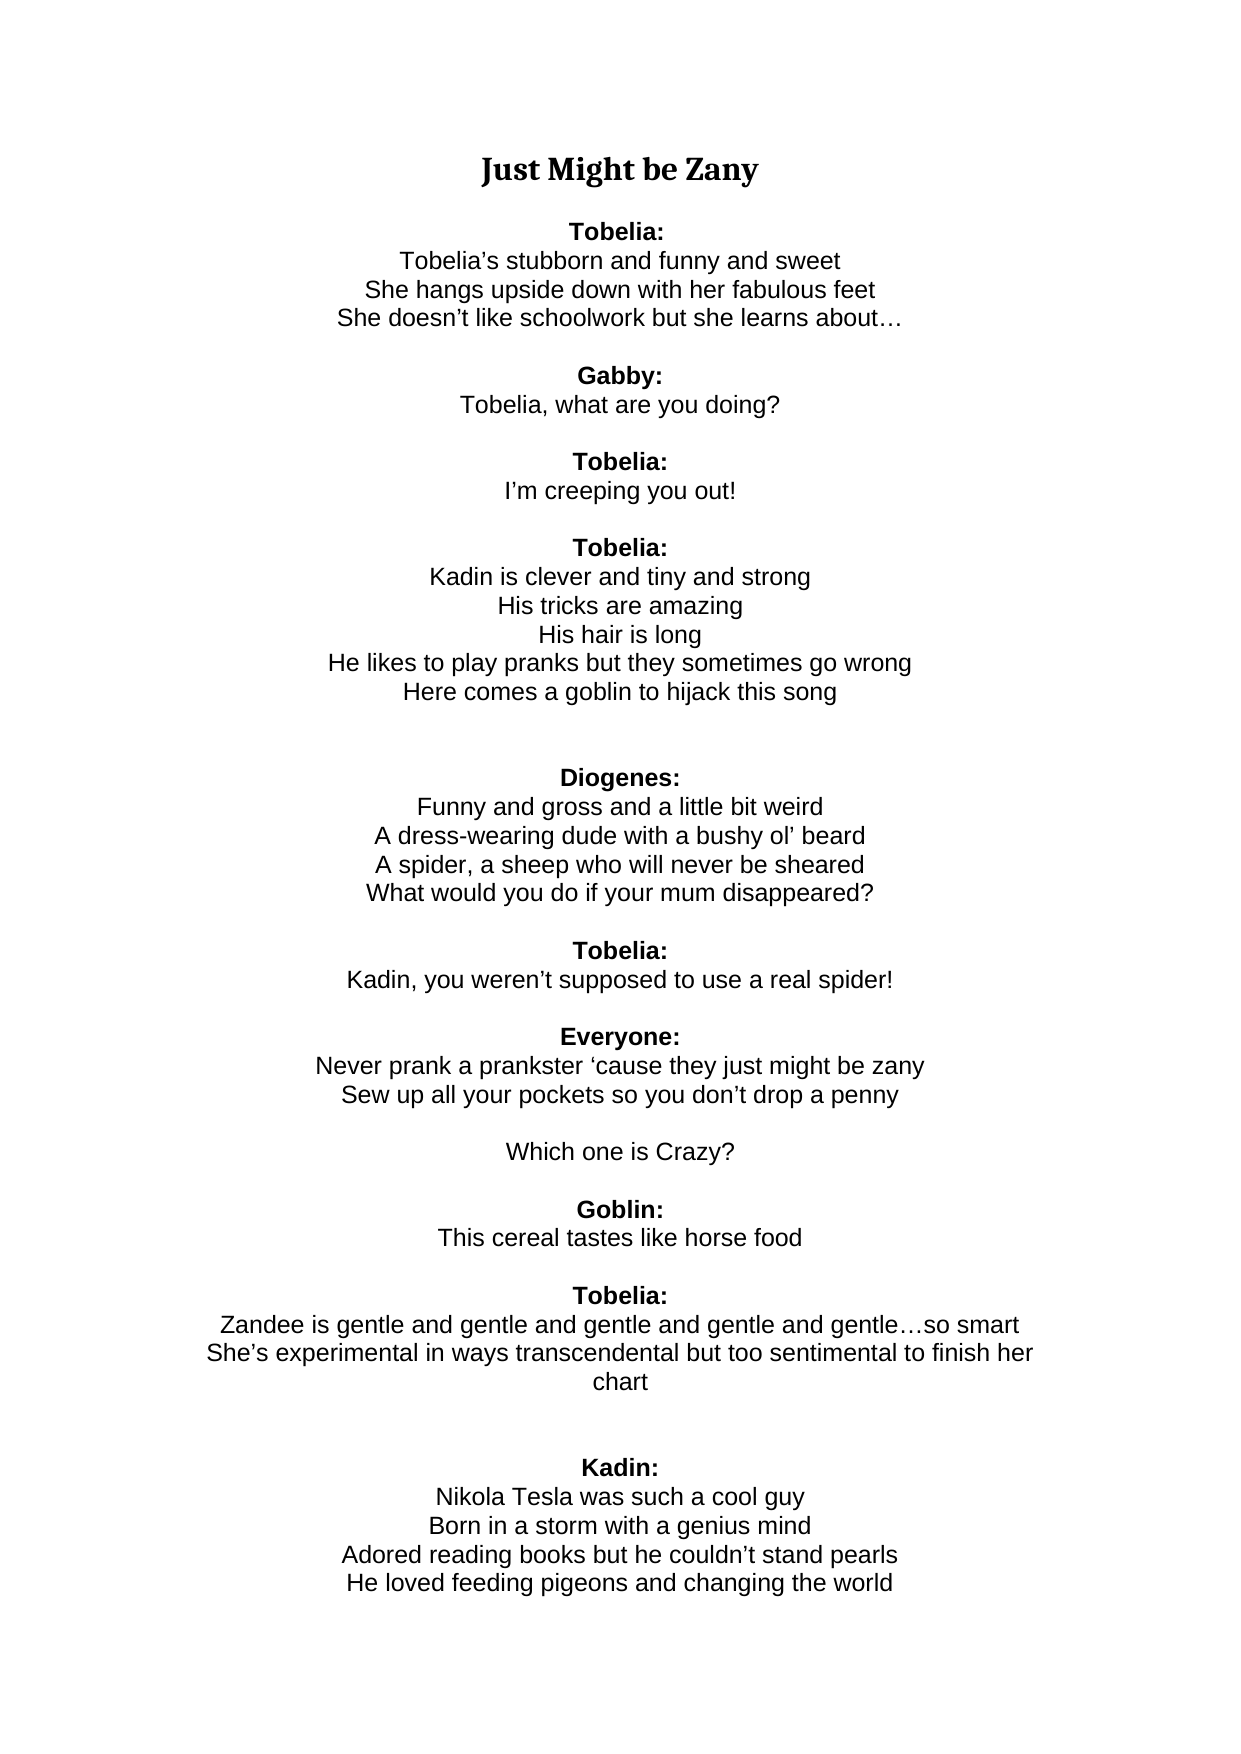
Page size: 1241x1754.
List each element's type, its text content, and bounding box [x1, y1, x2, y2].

text Tobelia: [187, 533, 1053, 562]
text A dress-wearing dude with a bushy ol’ beard [187, 821, 1053, 849]
text Tobelia: [187, 1281, 1053, 1309]
text Everyone: [187, 1022, 1053, 1051]
text Which one is Crazy? [187, 1137, 1053, 1166]
text Funny and gross and a little bit weird [187, 792, 1053, 821]
text He loved feeding pigeons and changing the world [187, 1568, 1053, 1597]
text Gabby: [187, 361, 1053, 389]
text Kadin: [187, 1453, 1053, 1482]
text I’m creeping you out! [187, 476, 1053, 504]
text Nikola Tesla was such a cool guy [187, 1482, 1053, 1511]
text She hangs upside down with her fabulous feet [187, 274, 1053, 303]
text Kadin, you weren’t supposed to use a real spider! [187, 964, 1053, 993]
text Tobelia’s stubborn and funny and sweet [187, 246, 1053, 274]
text Goblin: [187, 1194, 1053, 1223]
text His tricks are amazing [187, 591, 1053, 619]
text Here comes a goblin to hijack this song [187, 677, 1053, 706]
text Sew up all your pockets so you don’t drop a penny [187, 1079, 1053, 1108]
text Adored reading books but he couldn’t stand pearls [187, 1539, 1053, 1568]
text Tobelia, what are you doing? [187, 389, 1053, 418]
text Never prank a prankster ‘cause they just might be zany [187, 1051, 1053, 1079]
text She’s experimental in ways transcendental but too sentimental to finish her chart [187, 1338, 1053, 1396]
text Zandee is gentle and gentle and gentle and gentle and gentle…so smart [187, 1309, 1053, 1338]
text His hair is long [187, 619, 1053, 648]
text Born in a storm with a genius mind [187, 1511, 1053, 1539]
text Tobelia: [187, 447, 1053, 476]
text This cereal tastes like horse food [187, 1223, 1053, 1252]
text Tobelia: [187, 936, 1053, 964]
text He likes to play pranks but they sometimes go wrong [187, 648, 1053, 677]
text Tobelia: [187, 217, 1053, 246]
text Kadin is clever and tiny and strong [187, 562, 1053, 591]
text A spider, a sheep who will never be sheared [187, 849, 1053, 878]
text She doesn’t like schoolwork but she learns about… [187, 303, 1053, 332]
text Just Might be Zany [187, 150, 1053, 188]
text What would you do if your mum disappeared? [187, 878, 1053, 907]
text Diogenes: [187, 763, 1053, 792]
